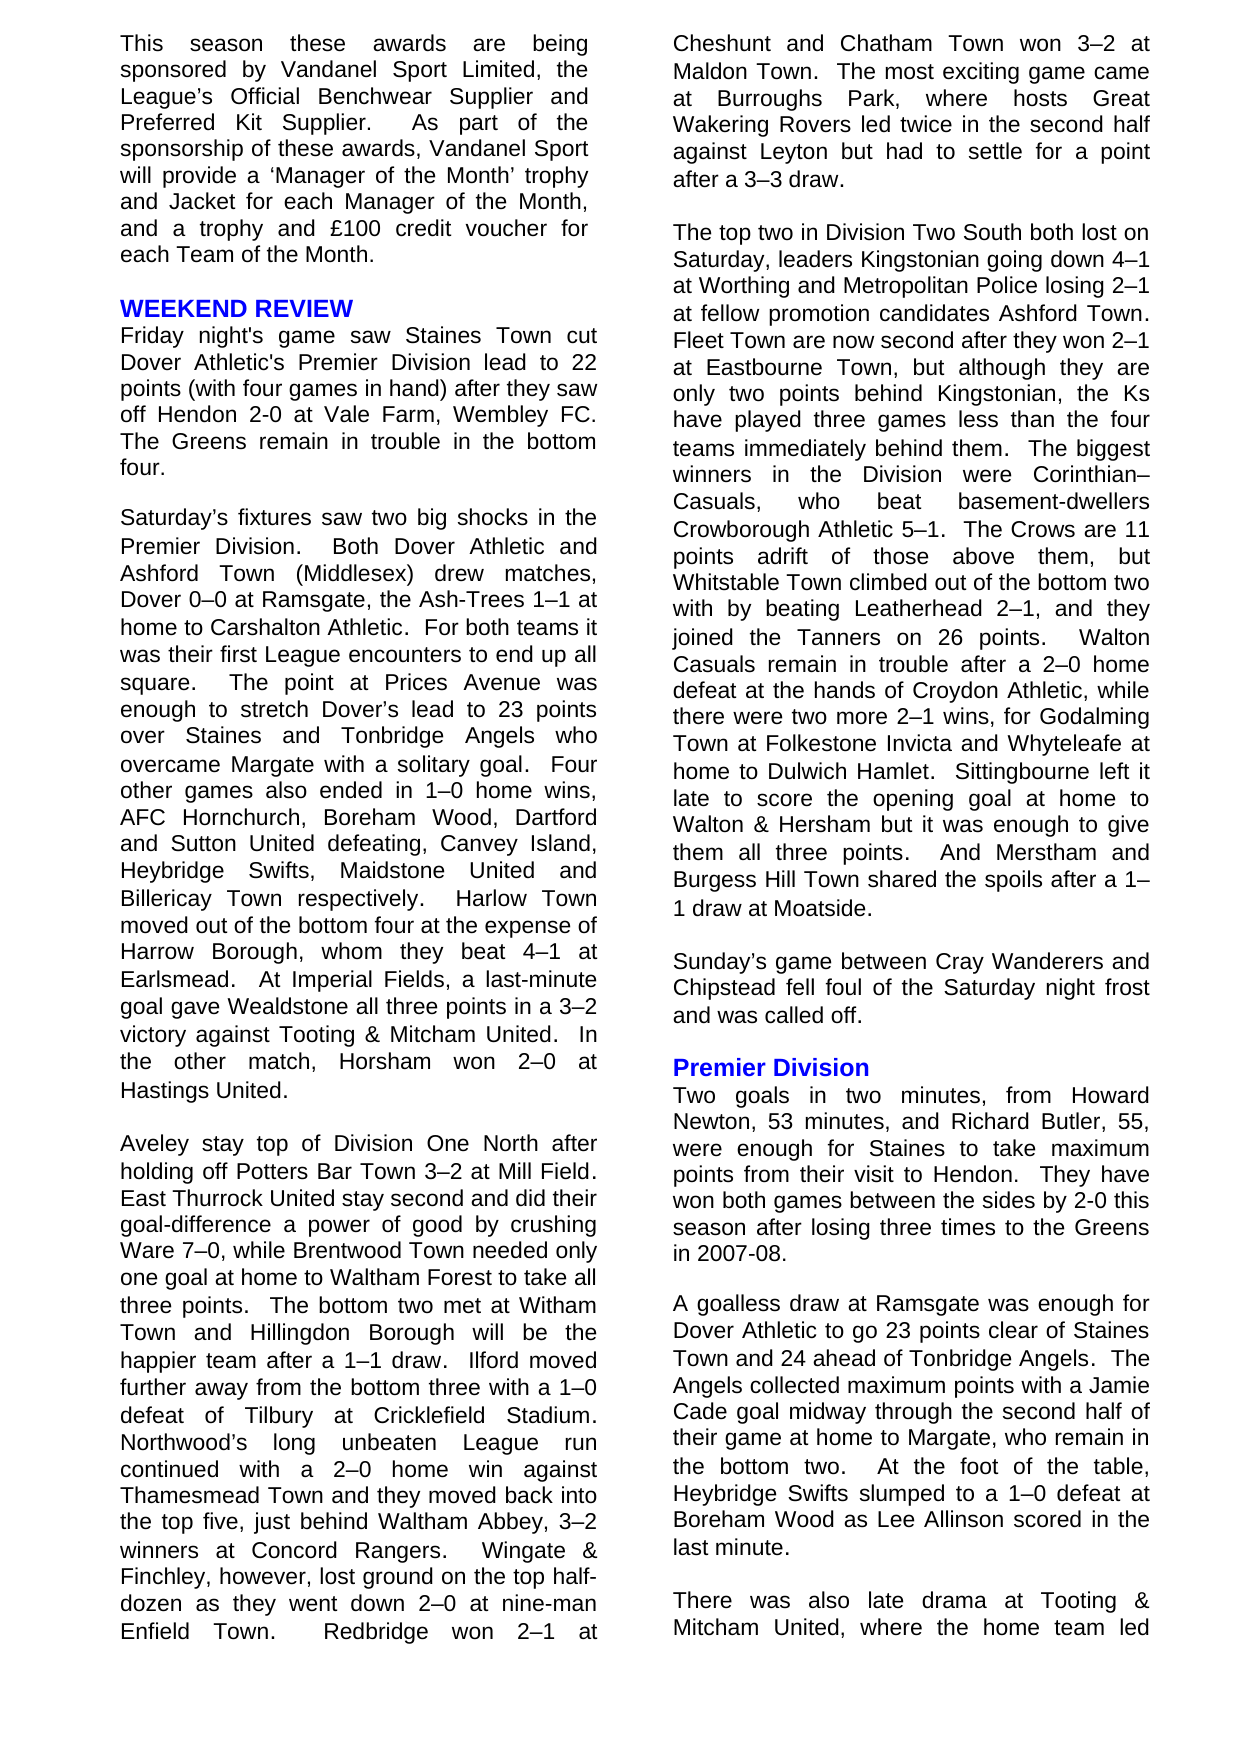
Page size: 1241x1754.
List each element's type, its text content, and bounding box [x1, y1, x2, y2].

text This season these awards are being sponsored by Vandanel Sport Limited, the League’s Official Benchwear Supplier and Preferred Kit Supplier. As part of the sponsorship of these awards, Vandanel Sport will provide a ‘Manager of the Month’ trophy and Jacket for each Manager of the Month, and a trophy and £100 credit voucher for each Team of the Month. [120, 30, 589, 267]
text Aveley stay top of Division One North after holding off 3–2 at Mill Field. East Thurrock United stay second and did their goal-difference a power of good by crushing Ware 7–0, while needed only one goal at home to to take all three points. The bottom two met at and Hillingdon Borough will be the happier team after a 1–1 draw. Ilford moved further away from the bottom three with a 1–0 defeat of Tilbury at Cricklefield Stadium. Northwood’s long unbeaten League run continued with a 2–0 home win against Thamesmead Town and they moved back into the top five, just behind Waltham Abbey, 3–2 winners at Concord Rangers. Wingate & Finchley, however, lost ground on the top half-dozen as they went down 2–0 at nine-man . Redbridge won 2–1 at Cheshunt and won 3–2 at . The most exciting game came at Burroughs Park, where hosts Great Wakering Rovers led twice in the second half against Leyton but had to settle for a point after a 3–3 draw. [120, 1130, 598, 1645]
text Saturday’s fixtures saw two big shocks in the Premier Division. Both Dover Athletic and (Middlesex) drew matches, 0–0 at Ramsgate, the Ash-Trees 1–1 at home to Carshalton Athletic. For both teams it was their first League encounters to end up all square. The point at was enough to stretch ’s lead to 23 points over Staines and Tonbridge Angels who overcame with a solitary goal. Four other games also ended in 1–0 home wins, AFC Hornchurch, Boreham Wood, Dartford and Sutton United defeating, , Heybridge Swifts, Maidstone United and respectively. Harlow Town moved out of the bottom four at the expense of Harrow Borough, whom they beat 4–1 at Earlsmead. At Imperial Fields, a last-minute goal gave Wealdstone all three points in a 3–2 victory against Tooting & Mitcham United. In the other match, Horsham won 2–0 at Hastings United. [120, 504, 598, 1103]
text Aveley stay top of Division One North after holding off 3–2 at Mill Field. East Thurrock United stay second and did their goal-difference a power of good by crushing Ware 7–0, while needed only one goal at home to to take all three points. The bottom two met at and Hillingdon Borough will be the happier team after a 1–1 draw. Ilford moved further away from the bottom three with a 1–0 defeat of Tilbury at Cricklefield Stadium. Northwood’s long unbeaten League run continued with a 2–0 home win against Thamesmead Town and they moved back into the top five, just behind Waltham Abbey, 3–2 winners at Concord Rangers. Wingate & Finchley, however, lost ground on the top half-dozen as they went down 2–0 at nine-man . Redbridge won 2–1 at Cheshunt and won 3–2 at . The most exciting game came at Burroughs Park, where hosts Great Wakering Rovers led twice in the second half against Leyton but had to settle for a point after a 3–3 draw. [673, 30, 1150, 193]
text WEEKEND REVIEW [120, 293, 589, 322]
text The top two in Division Two South both lost on Saturday, leaders Kingstonian going down 4–1 at Worthing and Metropolitan Police losing 2–1 at fellow promotion candidates . are now second after they won 2–1 at , but although they are only two points behind Kingstonian, the Ks have played three games less than the four teams immediately behind them. The biggest winners in the Division were Corinthian–Casuals, who beat basement-dwellers Crowborough Athletic 5–1. The Crows are 11 points adrift of those above them, but climbed out of the bottom two with by beating Leatherhead 2–1, and they joined the Tanners on 26 points. Walton Casuals remain in trouble after a 2–0 home defeat at the hands of Croydon Athletic, while there were two more 2–1 wins, for at Folkestone Invicta and Whyteleafe at home to Dulwich Hamlet. Sittingbourne left it late to score the opening goal at home to Walton & Hersham but it was enough to give them all three points. And Merstham and shared the spoils after a 1–1 draw at Moatside. [673, 219, 1150, 921]
text A goalless draw at Ramsgate was enough for Dover Athletic to go 23 points clear of and 24 ahead of Tonbridge Angels. The Angels collected maximum points with a Jamie Cade goal midway through the second half of their game at home to , who remain in the bottom two. At the foot of the table, Heybridge Swifts slumped to a 1–0 defeat at Boreham Wood as Lee Allinson scored in the last minute. [673, 1290, 1150, 1561]
text Premier Division [673, 1053, 1150, 1082]
text Friday night's game saw Staines Town cut Dover Athletic's Premier Division lead to 22 points (with four games in hand) after they saw off Hendon 2-0 at Vale Farm, Wembley FC. The Greens remain in trouble in the bottom four. [120, 322, 598, 480]
text Sunday’s game between Cray Wanderers and Chipstead fell foul of the Saturday night frost and was called off. [673, 948, 1150, 1029]
text Two goals in two minutes, from Howard Newton, 53 minutes, and Richard Butler, 55, were enough for to take maximum points from their visit to Hendon. They have won both games between the sides by 2-0 this season after losing three times to the Greens in 2007-08. [673, 1082, 1150, 1266]
